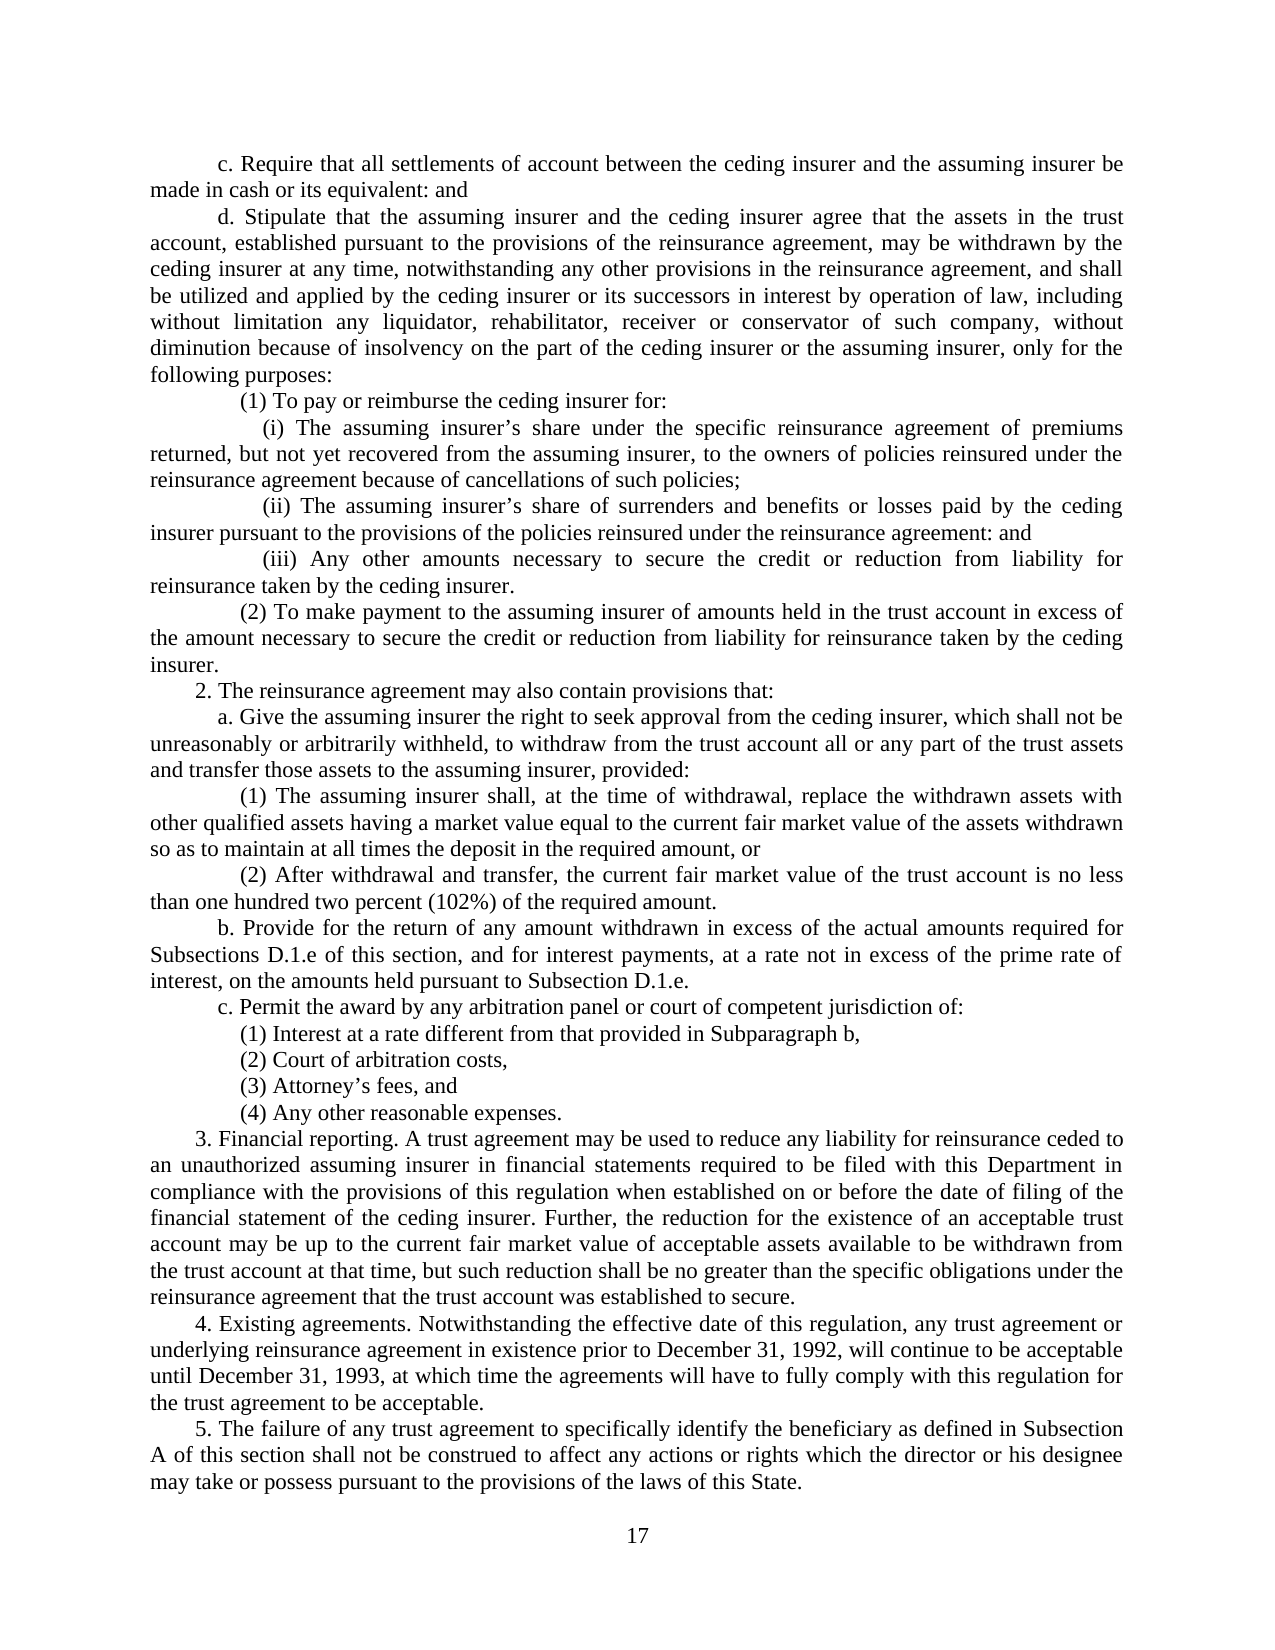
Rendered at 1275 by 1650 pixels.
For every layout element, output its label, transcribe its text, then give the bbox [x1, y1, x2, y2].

text b. Provide for the return of any amount withdrawn in excess of the actual amounts required for Subsections D.1.e of this section, and for interest payments, at a rate not in excess of the prime rate of interest, on the amounts held pursuant to Subsection D.1.e. [150, 914, 1125, 993]
text (iii) Any other amounts necessary to secure the credit or reduction from liability for reinsurance taken by the ceding insurer. [150, 545, 1125, 598]
text 3. Financial reporting. A trust agreement may be used to reduce any liability for reinsurance ceded to an unauthorized assuming insurer in financial statements required to be filed with this Department in compliance with the provisions of this regulation when established on or before the date of filing of the financial statement of the ceding insurer. Further, the reduction for the existence of an acceptable trust account may be up to the current fair market value of acceptable assets available to be withdrawn from the trust account at that time, but such reduction shall be no greater than the specific obligations under the reinsurance agreement that the trust account was established to secure. [150, 1125, 1125, 1309]
text (i) The assuming insurer’s share under the specific reinsurance agreement of premiums returned, but not yet recovered from the assuming insurer, to the owners of policies reinsured under the reinsurance agreement because of cancellations of such policies; [150, 413, 1125, 493]
text (1) The assuming insurer shall, at the time of withdrawal, replace the withdrawn assets with other qualified assets having a market value equal to the current fair market value of the assets withdrawn so as to maintain at all times the deposit in the required amount, or [150, 782, 1125, 862]
text (4) Any other reasonable expenses. [150, 1099, 1125, 1125]
text (1) Interest at a rate different from that provided in Subparagraph b, [150, 1020, 1125, 1046]
text 5. The failure of any trust agreement to specifically identify the beneficiary as defined in Subsection A of this section shall not be construed to affect any actions or rights which the director or his designee may take or possess pursuant to the provisions of the laws of this State. [150, 1415, 1125, 1494]
text d. Stipulate that the assuming insurer and the ceding insurer agree that the assets in the trust account, established pursuant to the provisions of the reinsurance agreement, may be withdrawn by the ceding insurer at any time, notwithstanding any other provisions in the reinsurance agreement, and shall be utilized and applied by the ceding insurer or its successors in interest by operation of law, including without limitation any liquidator, rehabilitator, receiver or conservator of such company, without diminution because of insolvency on the part of the ceding insurer or the assuming insurer, only for the following purposes: [150, 203, 1125, 387]
text c. Permit the award by any arbitration panel or court of competent jurisdiction of: [150, 993, 1125, 1020]
text c. Require that all settlements of account between the ceding insurer and the assuming insurer be made in cash or its equivalent: and [150, 150, 1125, 203]
text 4. Existing agreements. Notwithstanding the effective date of this regulation, any trust agreement or underlying reinsurance agreement in existence prior to December 31, 1992, will continue to be acceptable until December 31, 1993, at which time the agreements will have to fully comply with this regulation for the trust agreement to be acceptable. [150, 1309, 1125, 1415]
text a. Give the assuming insurer the right to seek approval from the ceding insurer, which shall not be unreasonably or arbitrarily withheld, to withdraw from the trust account all or any part of the trust assets and transfer those assets to the assuming insurer, provided: [150, 703, 1125, 782]
text (1) To pay or reimburse the ceding insurer for: [150, 387, 1125, 413]
text (2) To make payment to the assuming insurer of amounts held in the trust account in excess of the amount necessary to secure the credit or reduction from liability for reinsurance taken by the ceding insurer. [150, 598, 1125, 677]
text 2. The reinsurance agreement may also contain provisions that: [150, 677, 1125, 703]
text (ii) The assuming insurer’s share of surrenders and benefits or losses paid by the ceding insurer pursuant to the provisions of the policies reinsured under the reinsurance agreement: and [150, 493, 1125, 545]
text (2) Court of arbitration costs, [150, 1046, 1125, 1072]
text (2) After withdrawal and transfer, the current fair market value of the trust account is no less than one hundred two percent (102%) of the required amount. [150, 862, 1125, 914]
text (3) Attorney’s fees, and [150, 1072, 1125, 1099]
